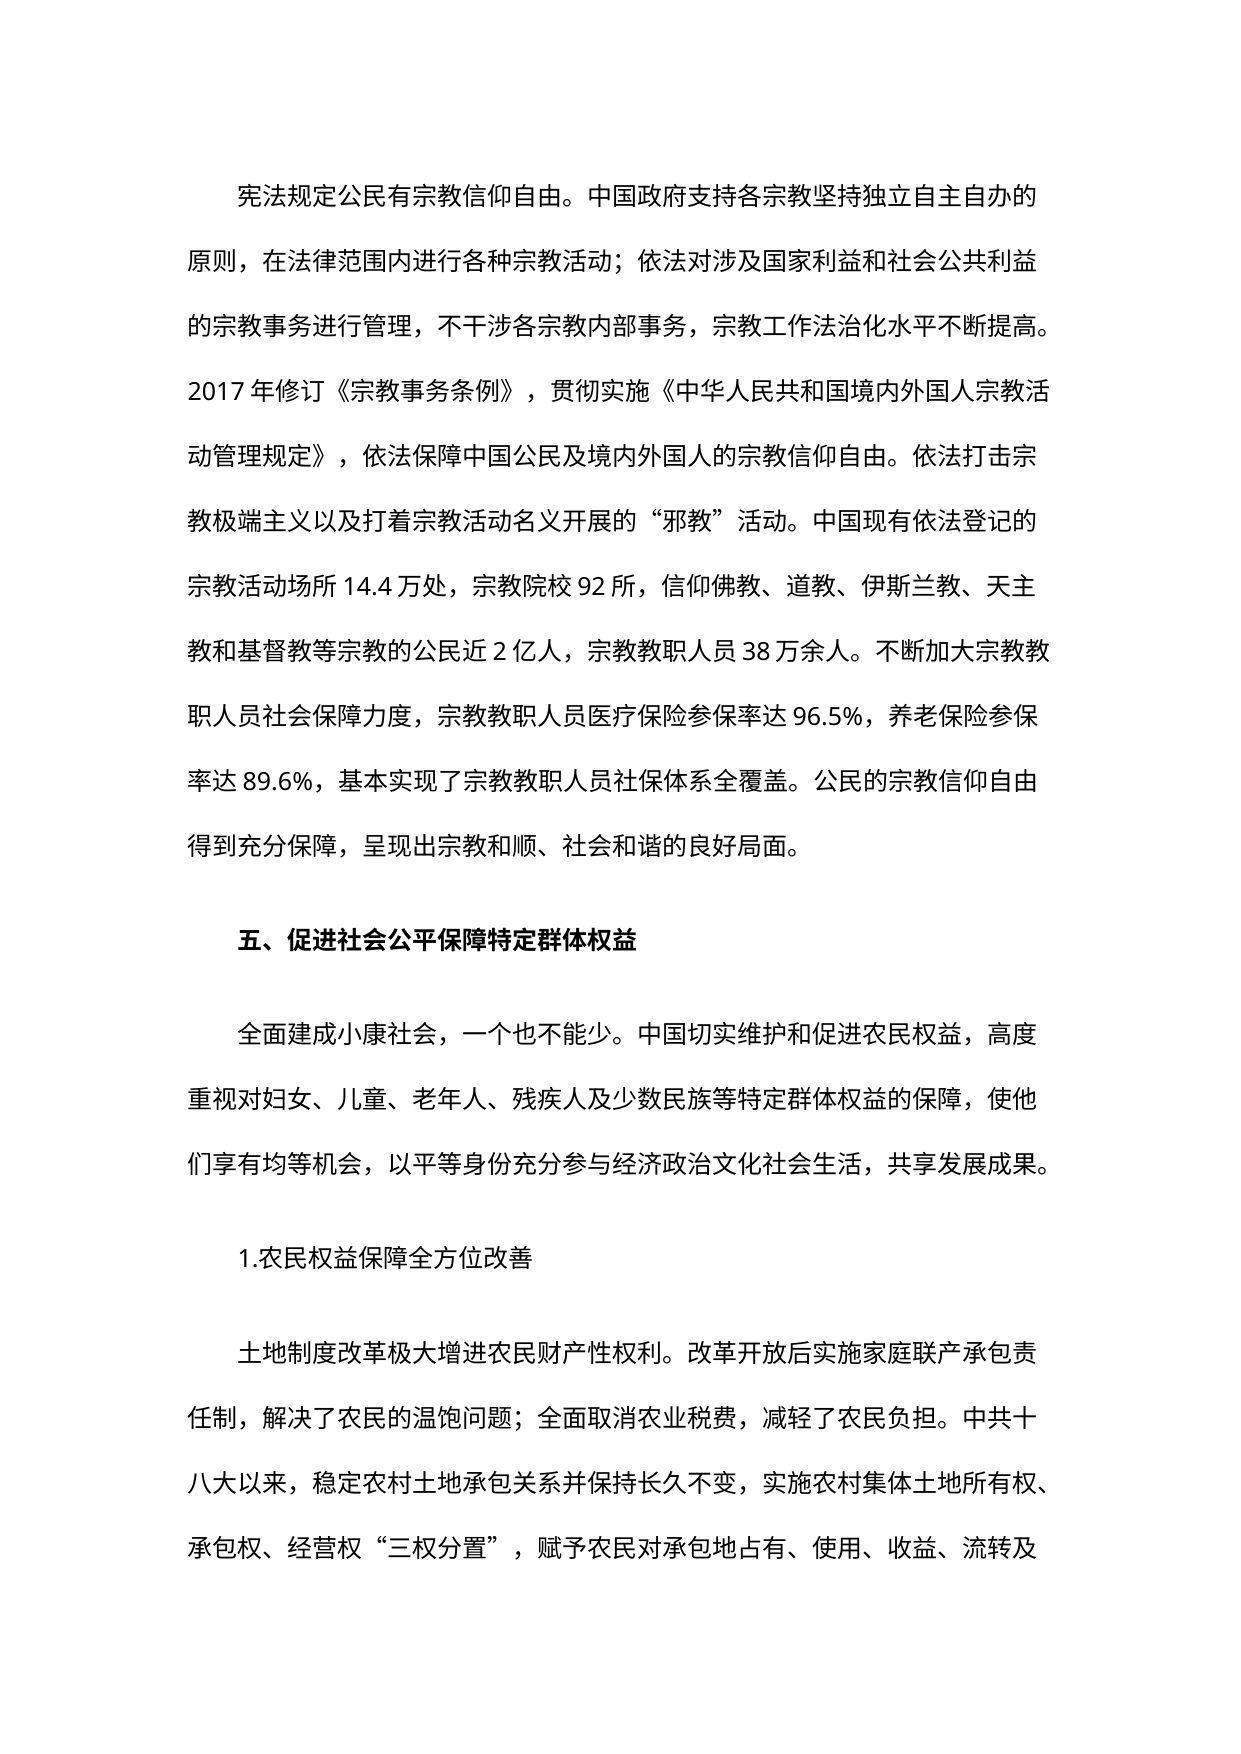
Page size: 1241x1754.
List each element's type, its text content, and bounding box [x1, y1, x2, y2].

text 全面建成小康社会，一个也不能少。中国切实维护和促进农民权益，高度重视对妇女、儿童、老年人、残疾人及少数民族等特定群体权益的保障，使他们享有均等机会，以平等身份充分参与经济政治文化社会生活，共享发展成果。 [187, 1000, 1053, 1195]
text 五、促进社会公平保障特定群体权益 [187, 906, 1053, 971]
text 宪法规定公民有宗教信仰自由。中国政府支持各宗教坚持独立自主自办的原则，在法律范围内进行各种宗教活动；依法对涉及国家利益和社会公共利益的宗教事务进行管理，不干涉各宗教内部事务，宗教工作法治化水平不断提高。2017年修订《宗教事务条例》，贯彻实施《中华人民共和国境内外国人宗教活动管理规定》，依法保障中国公民及境内外国人的宗教信仰自由。依法打击宗教极端主义以及打着宗教活动名义开展的“邪教”活动。中国现有依法登记的宗教活动场所14.4万处，宗教院校92所，信仰佛教、道教、伊斯兰教、天主教和基督教等宗教的公民近2亿人，宗教教职人员38万余人。不断加大宗教教职人员社会保障力度，宗教教职人员医疗保险参保率达96.5%，养老保险参保率达89.6%，基本实现了宗教教职人员社保体系全覆盖。公民的宗教信仰自由得到充分保障，呈现出宗教和顺、社会和谐的良好局面。 [187, 162, 1053, 877]
text 1.农民权益保障全方位改善 [187, 1224, 1053, 1289]
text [187, 1319, 1053, 1579]
